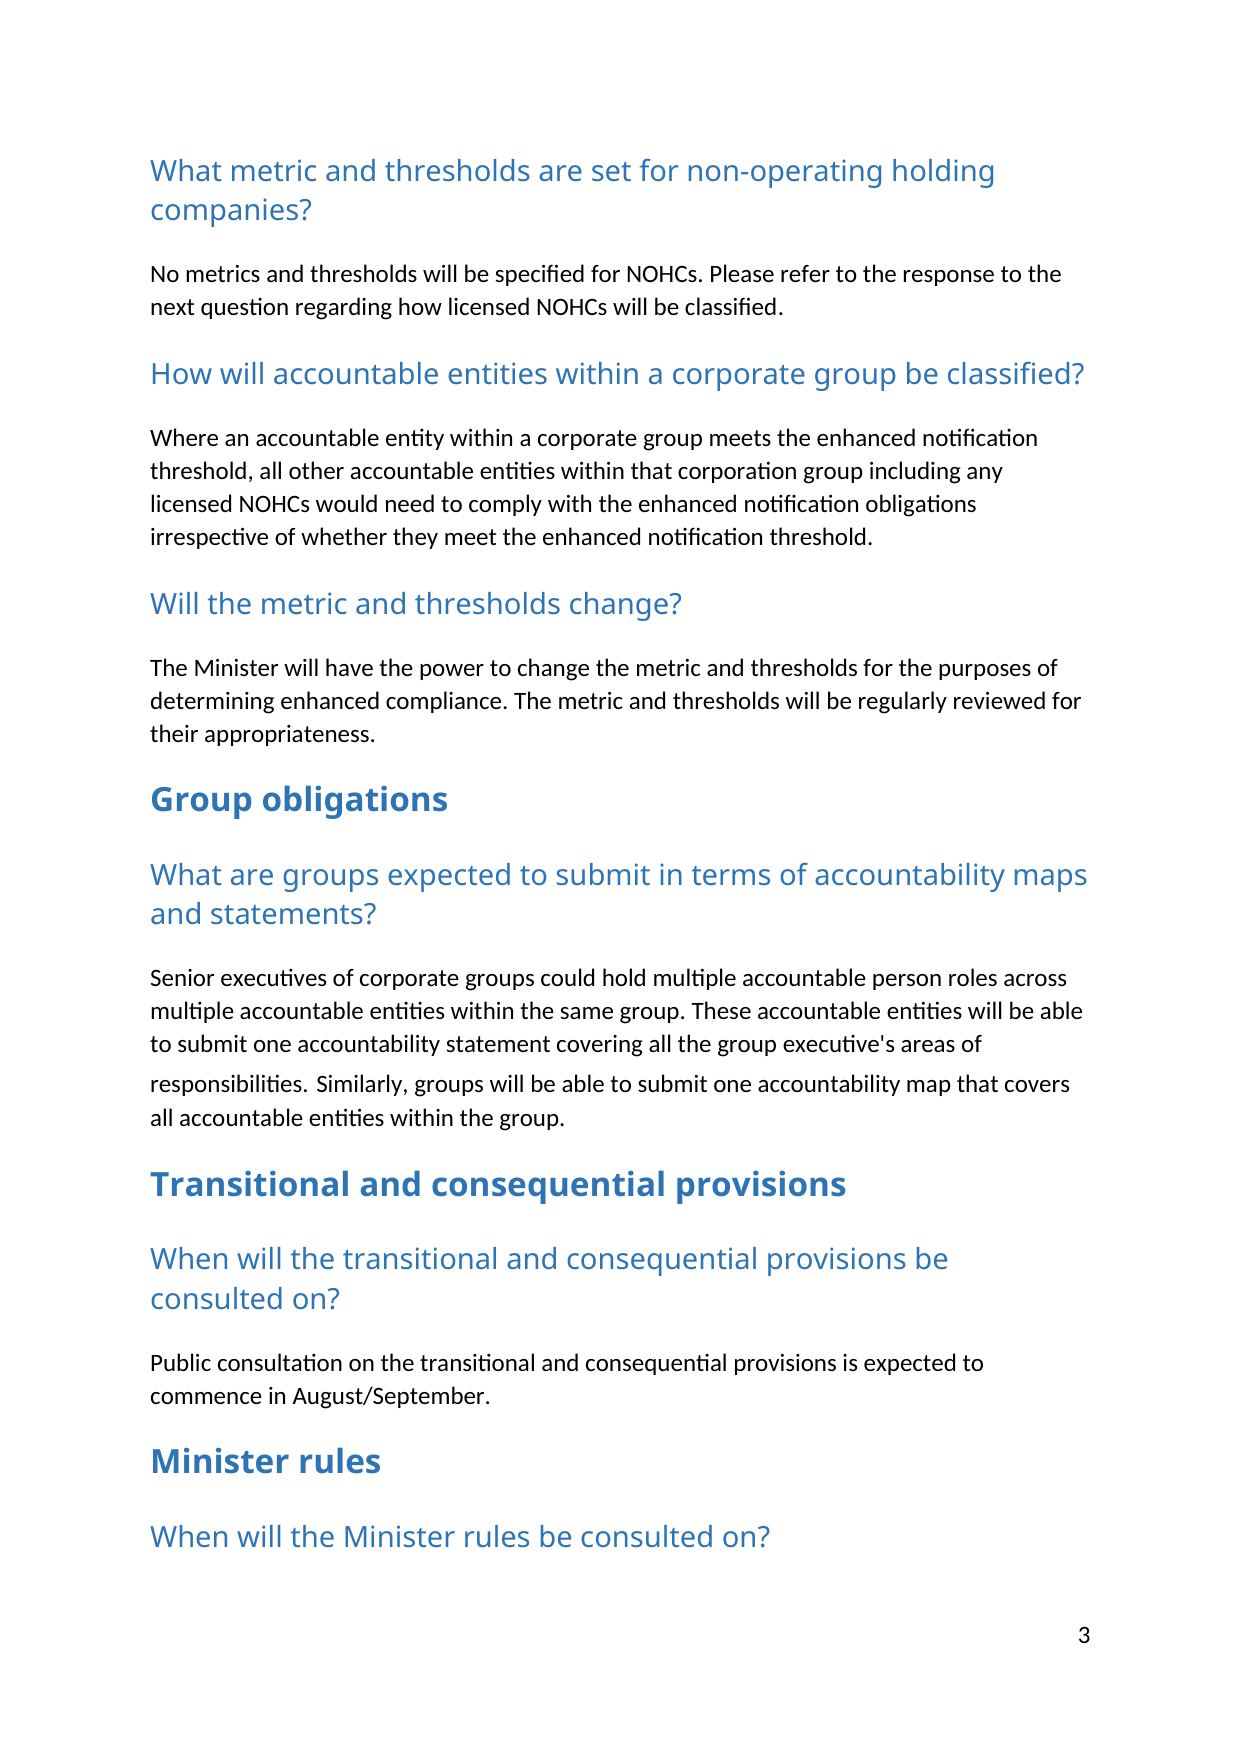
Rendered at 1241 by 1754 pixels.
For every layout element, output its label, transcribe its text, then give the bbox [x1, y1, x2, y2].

subtitle When will the transitional and consequential provisions be consulted on? [150, 1239, 1090, 1318]
subtitle Minister rules [150, 1438, 1090, 1483]
text Senior executives of corporate groups could hold multiple accountable person roles across multiple accountable entities within the same group. These accountable entities will be able to submit one accountability statement covering all the group executive's areas of responsibilities. Similarly, groups will be able to submit one accountability map that covers all accountable entities within the group. [150, 962, 1090, 1133]
text Where an accountable entity within a corporate group meets the enhanced notification threshold, all other accountable entities within that corporation group including any licensed NOHCs would need to comply with the enhanced notification obligations irrespective of whether they meet the enhanced notification threshold. [150, 422, 1090, 552]
subtitle Group obligations [150, 776, 1090, 821]
subtitle When will the Minister rules be consulted on? [150, 1516, 1090, 1556]
subtitle Transitional and consequential provisions [150, 1161, 1090, 1206]
text Public consultation on the transitional and consequential provisions is expected to commence in August/September. [150, 1347, 1090, 1411]
subtitle What metric and thresholds are set for non-operating holding companies? [150, 150, 1090, 229]
text No metrics and thresholds will be specified for NOHCs. Please refer to the response to the next question regarding how licensed NOHCs will be classified. [150, 258, 1090, 322]
text The Minister will have the power to change the metric and thresholds for the purposes of determining enhanced compliance. The metric and thresholds will be regularly reviewed for their appropriateness. [150, 652, 1090, 748]
subtitle How will accountable entities within a corporate group be classified? [150, 353, 1090, 393]
subtitle What are groups expected to submit in terms of accountability maps and statements? [150, 854, 1090, 933]
subtitle Will the metric and thresholds change? [150, 583, 1090, 623]
